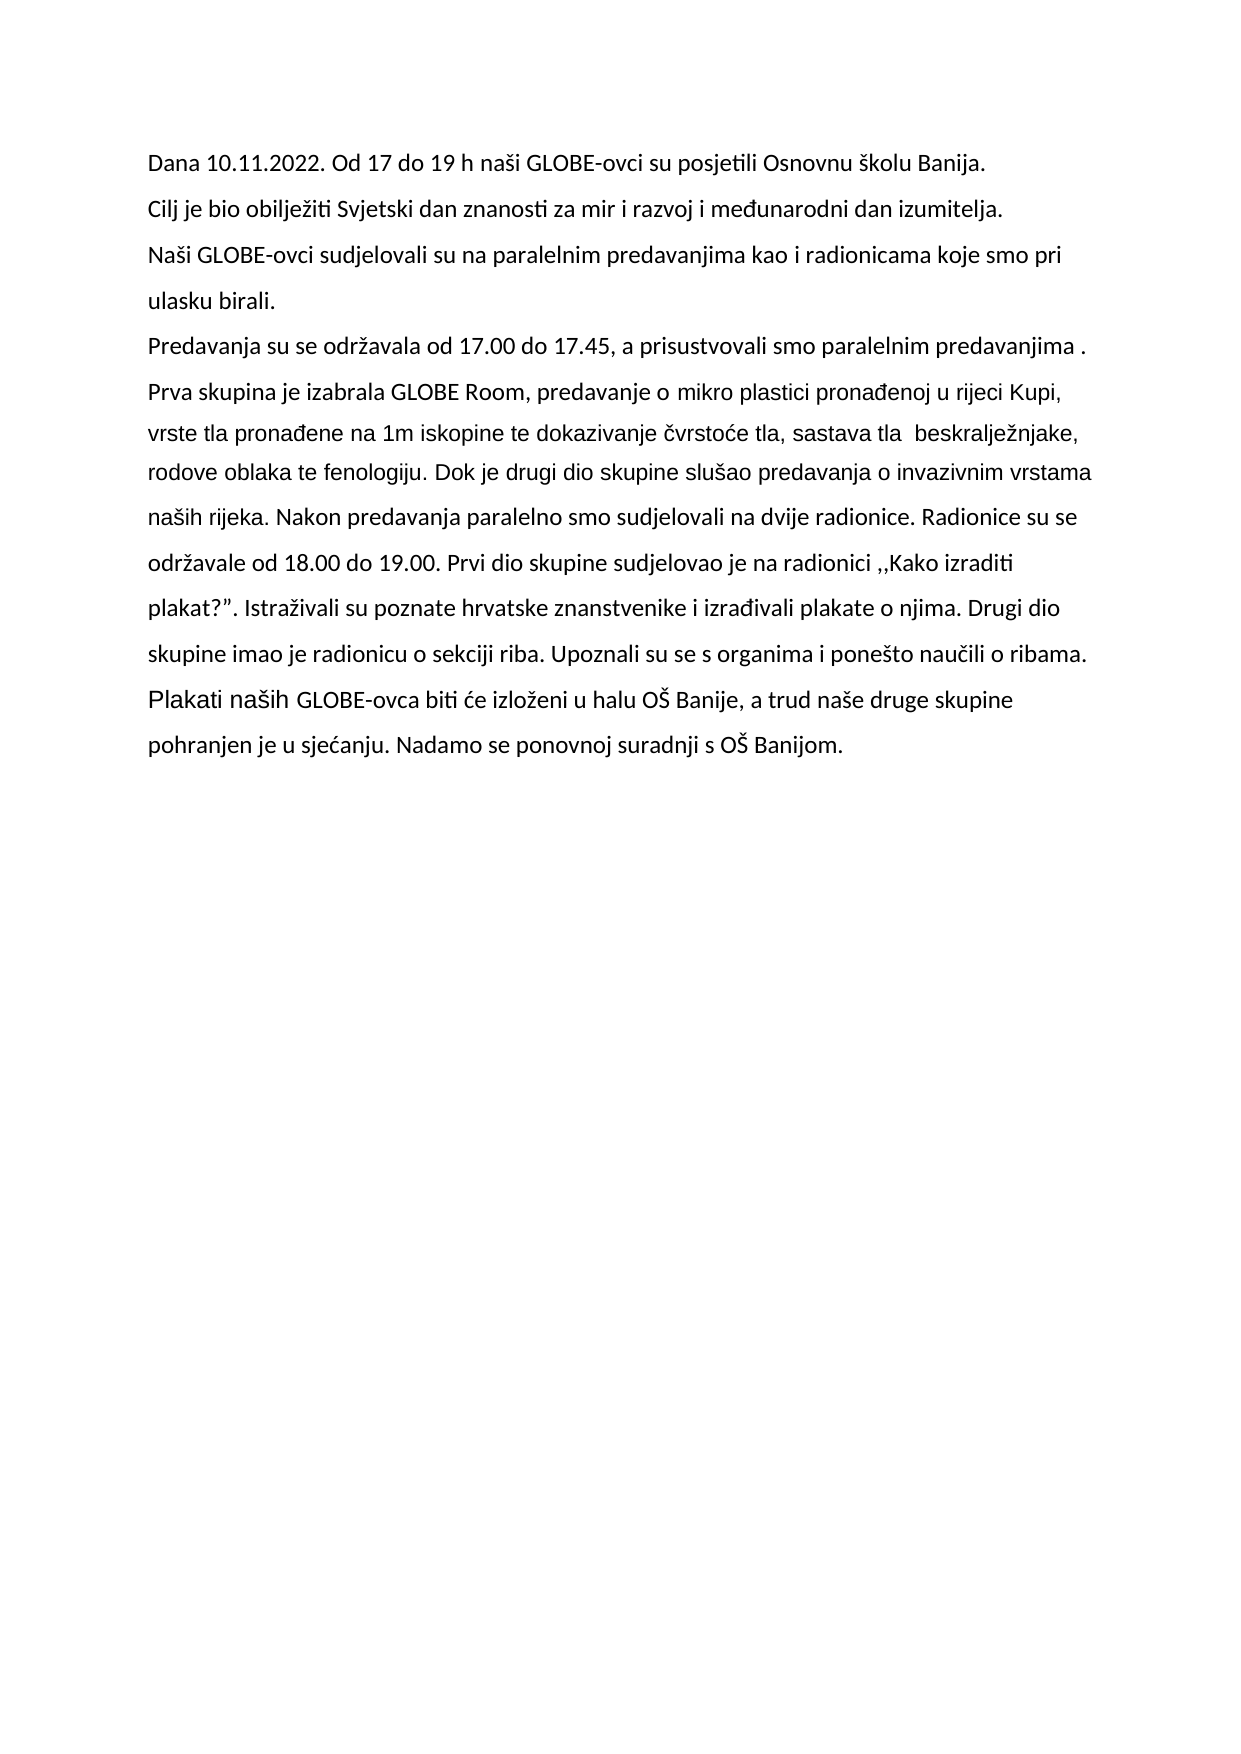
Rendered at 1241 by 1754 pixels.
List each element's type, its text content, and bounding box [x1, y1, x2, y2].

text Predavanja su se održavala od 17.00 do 17.45, a prisustvovali smo paralelnim predavanjima . Prva skupina je izabrala GLOBE Room, predavanje o mikro plastici pronađenoj u rijeci Kupi, vrste tla pronađene na 1m iskopine te dokazivanje čvrstoće tla, sastava tla beskralježnjake, rodove oblaka te fenologiju. Dok je drugi dio skupine slušao predavanja o invazivnim vrstama naših rijeka. Nakon predavanja paralelno smo sudjelovali na dvije radionice. Radionice su se održavale od 18.00 do 19.00. Prvi dio skupine sudjelovao je na radionici ,,Kako izraditi plakat?”. Istraživali su poznate hrvatske znanstvenike i izrađivali plakate o njima. Drugi dio skupine imao je radionicu o sekciji riba. Upoznali su se s organima i ponešto naučili o ribama. Plakati naših GLOBE-ovca biti će izloženi u halu OŠ Banije, a trud naše druge skupine pohranjen je u sjećanju. Nadamo se ponovnoj suradnji s OŠ Banijom. [148, 331, 1093, 760]
text Naši GLOBE-ovci sudjelovali su na paralelnim predavanjima kao i radionicama koje smo pri ulasku birali. [148, 239, 1093, 315]
text Dana 10.11.2022. Od 17 do 19 h naši GLOBE-ovci su posjetili Osnovnu školu Banija. [148, 148, 1093, 178]
text Cilj je bio obilježiti Svjetski dan znanosti za mir i razvoj i međunarodni dan izumitelja. [148, 193, 1093, 224]
